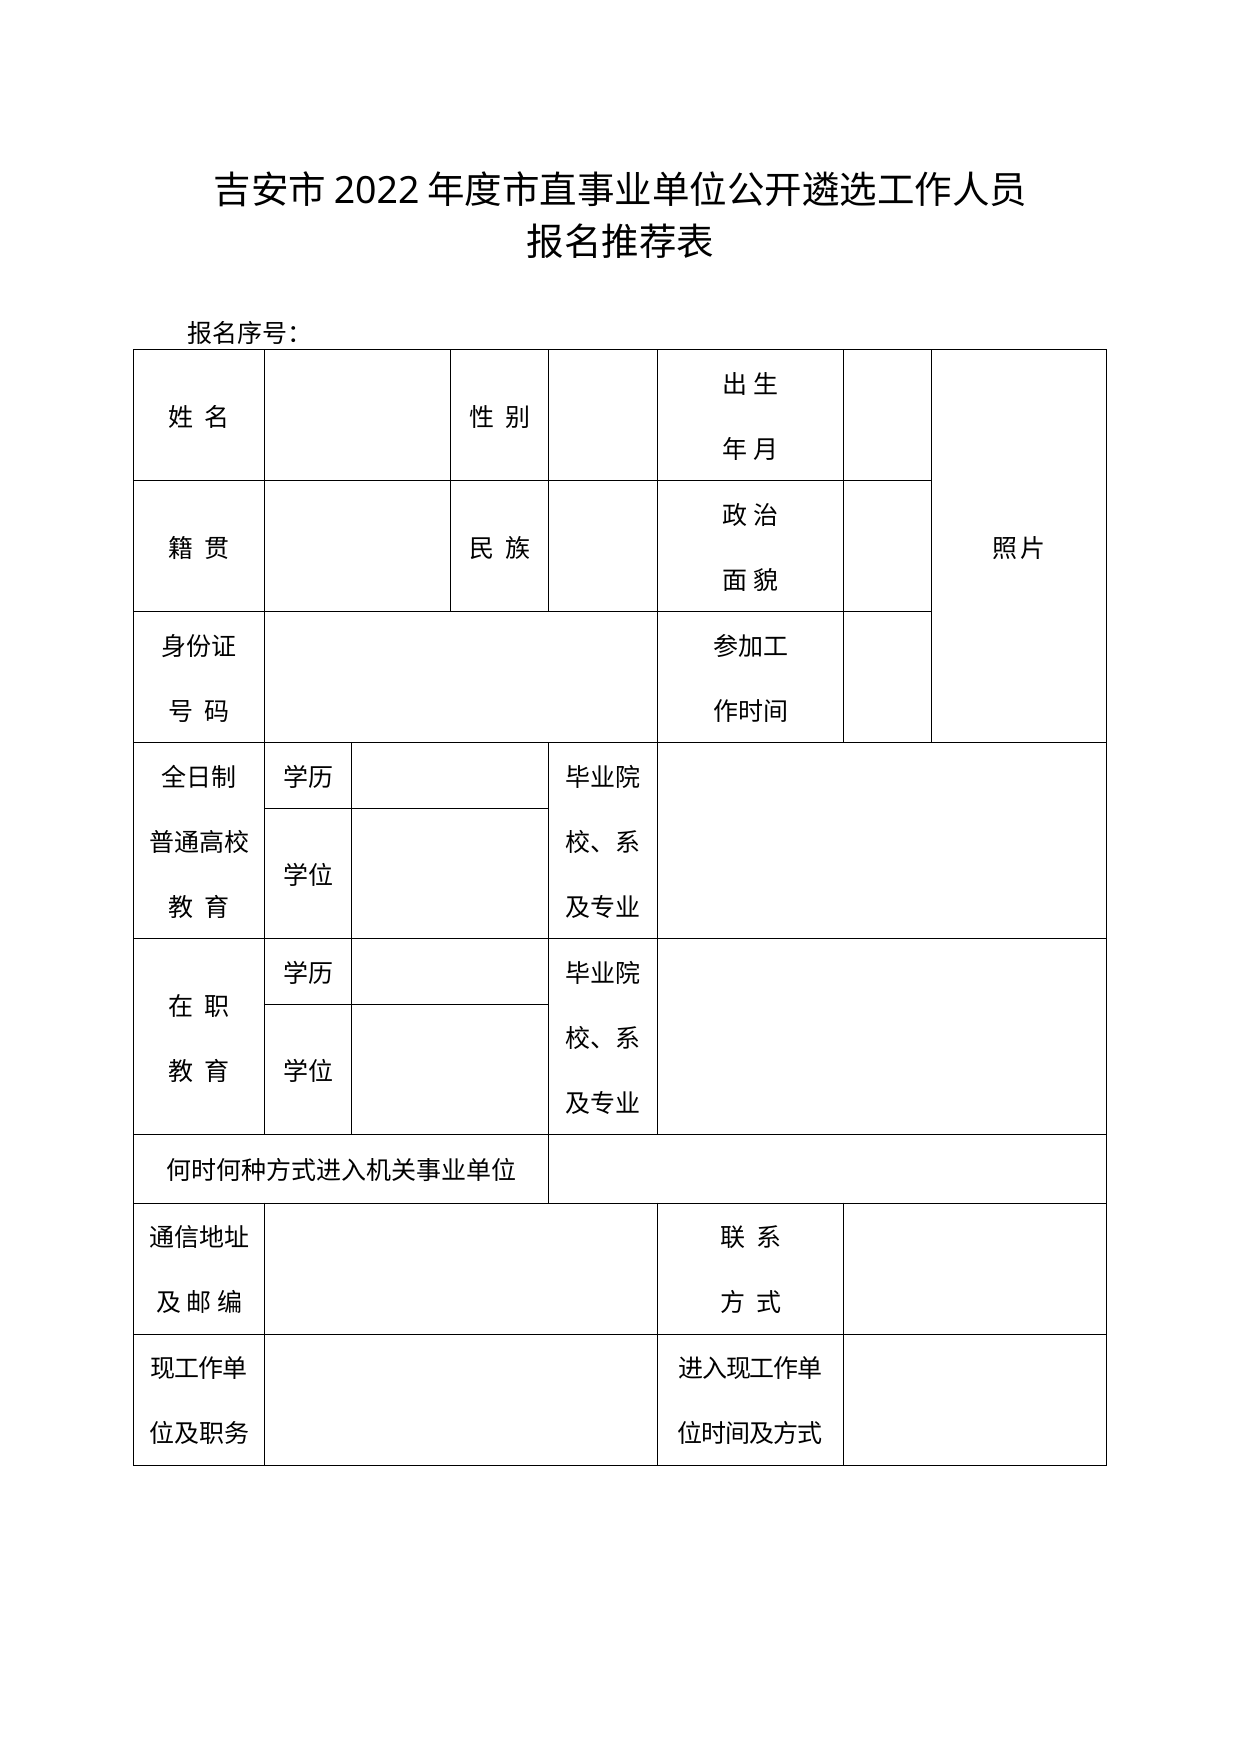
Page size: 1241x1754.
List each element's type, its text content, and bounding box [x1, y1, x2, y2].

table_cell 全日制 普通高校 教 育 [134, 743, 264, 938]
table_cell [352, 939, 548, 1004]
table_header 姓 名 [134, 350, 264, 480]
table_cell [265, 1335, 657, 1464]
table_cell 联 系 方 式 [658, 1204, 843, 1333]
table_header [844, 350, 931, 480]
text 报名序号： [187, 316, 1053, 349]
table_cell 学位 [265, 1005, 351, 1134]
table_cell 政 治 面 貌 [658, 481, 843, 611]
table_cell 学历 [265, 743, 351, 808]
table_cell [352, 809, 548, 938]
table_cell 毕业院校、系及专业 [549, 939, 657, 1134]
text 报名推荐表 [187, 214, 1053, 266]
table_cell 现工作单位及职务 [134, 1335, 264, 1464]
table_cell [844, 612, 931, 742]
table_cell [265, 1204, 657, 1333]
table_cell [265, 612, 657, 742]
table_cell 进入现工作单位时间及方式 [658, 1335, 843, 1464]
table_header 出 生 年 月 [658, 350, 843, 480]
text 吉安市2022年度市直事业单位公开遴选工作人员 [187, 162, 1053, 214]
table_cell 在 职 教 育 [134, 939, 264, 1134]
table_cell 参加工 作时间 [658, 612, 843, 742]
table_cell [549, 1135, 1106, 1202]
table_header 照 片 [932, 350, 1106, 742]
table_cell 身份证 号 码 [134, 612, 264, 742]
table_cell [265, 481, 450, 611]
table_cell [352, 1005, 548, 1134]
table_cell 何时何种方式进入机关事业单位 [134, 1135, 548, 1202]
table_cell 学历 [265, 939, 351, 1004]
table_cell [352, 743, 548, 808]
table_cell [844, 1335, 1106, 1464]
table_cell 通信地址 及 邮 编 [134, 1204, 264, 1333]
table_cell 学位 [265, 809, 351, 938]
table_cell [658, 743, 1106, 938]
table_cell 毕业院校、系及专业 [549, 743, 657, 938]
table_header 性 别 [451, 350, 548, 480]
table_cell [549, 481, 657, 611]
table_cell [844, 1204, 1106, 1333]
table_cell 籍 贯 [134, 481, 264, 611]
table_header [549, 350, 657, 480]
table_cell [658, 939, 1106, 1134]
table_cell [844, 481, 931, 611]
table_header [265, 350, 450, 480]
table_cell 民 族 [451, 481, 548, 611]
